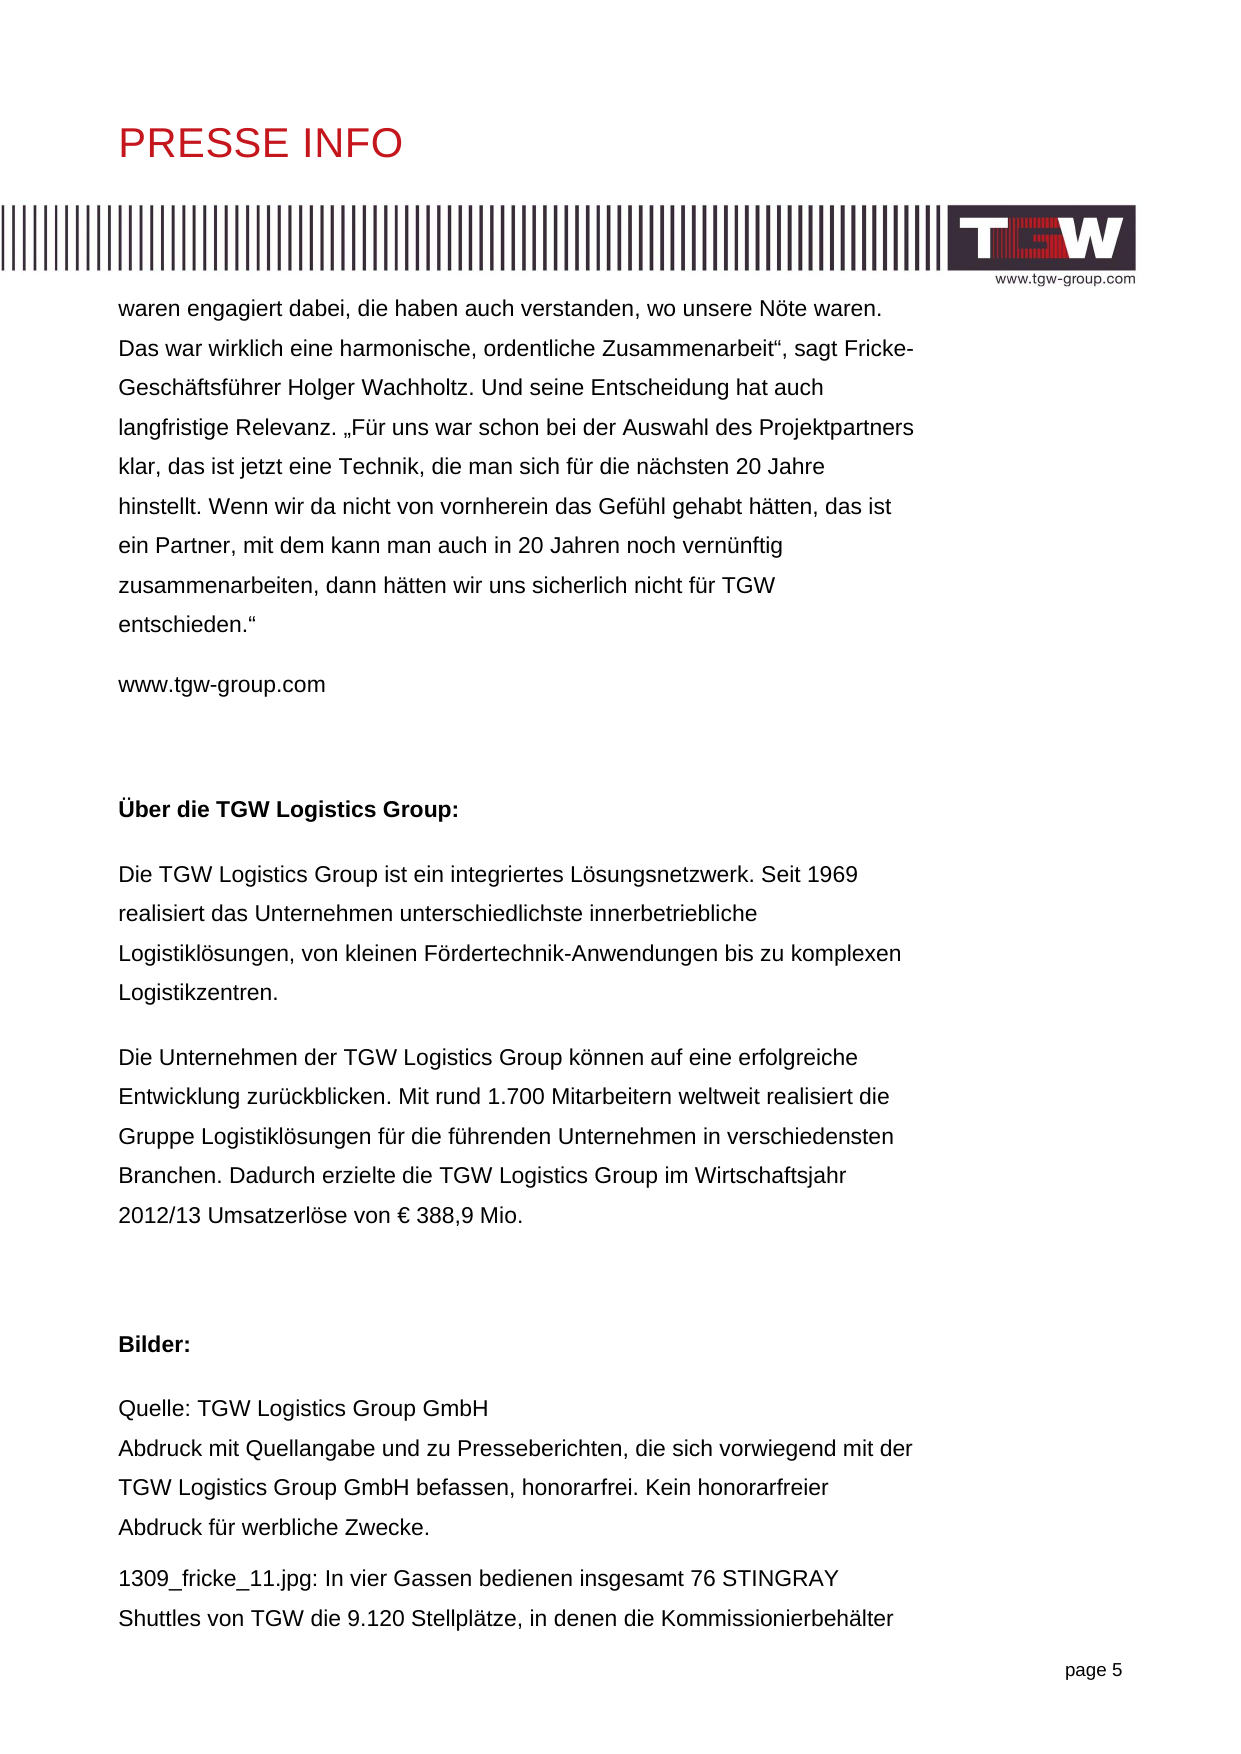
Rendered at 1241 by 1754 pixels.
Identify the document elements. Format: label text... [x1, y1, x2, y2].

text Über die TGW Logistics Group: [118, 796, 916, 823]
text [118, 295, 916, 637]
text Die Unternehmen der TGW Logistics Group können auf eine erfolgreiche Entwicklung zurückblicken. Mit rund 1.700 Mitarbeitern weltweit realisiert die Gruppe Logistiklösungen für die führenden Unternehmen in verschiedensten Branchen. Dadurch erzielte die TGW Logistics Group im Wirtschaftsjahr 2012/13 Umsatzerlöse von € 388,9 Mio. [118, 1044, 916, 1228]
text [118, 1565, 916, 1631]
text Die TGW Logistics Group ist ein integriertes Lösungsnetzwerk. Seit 1969 realisiert das Unternehmen unterschiedlichste innerbetriebliche Logistiklösungen, von kleinen Fördertechnik-Anwendungen bis zu komplexen Logistikzentren. [118, 861, 916, 1006]
text Quelle: TGW Logistics Group GmbH Abdruck mit Quellangabe und zu Presseberichten, die sich vorwiegend mit der TGW Logistics Group GmbH befassen, honorarfrei. Kein honorarfreier Abdruck für werbliche Zwecke. [118, 1395, 916, 1540]
text www.tgw-group.com [118, 671, 916, 698]
text Bilder: [118, 1331, 916, 1357]
